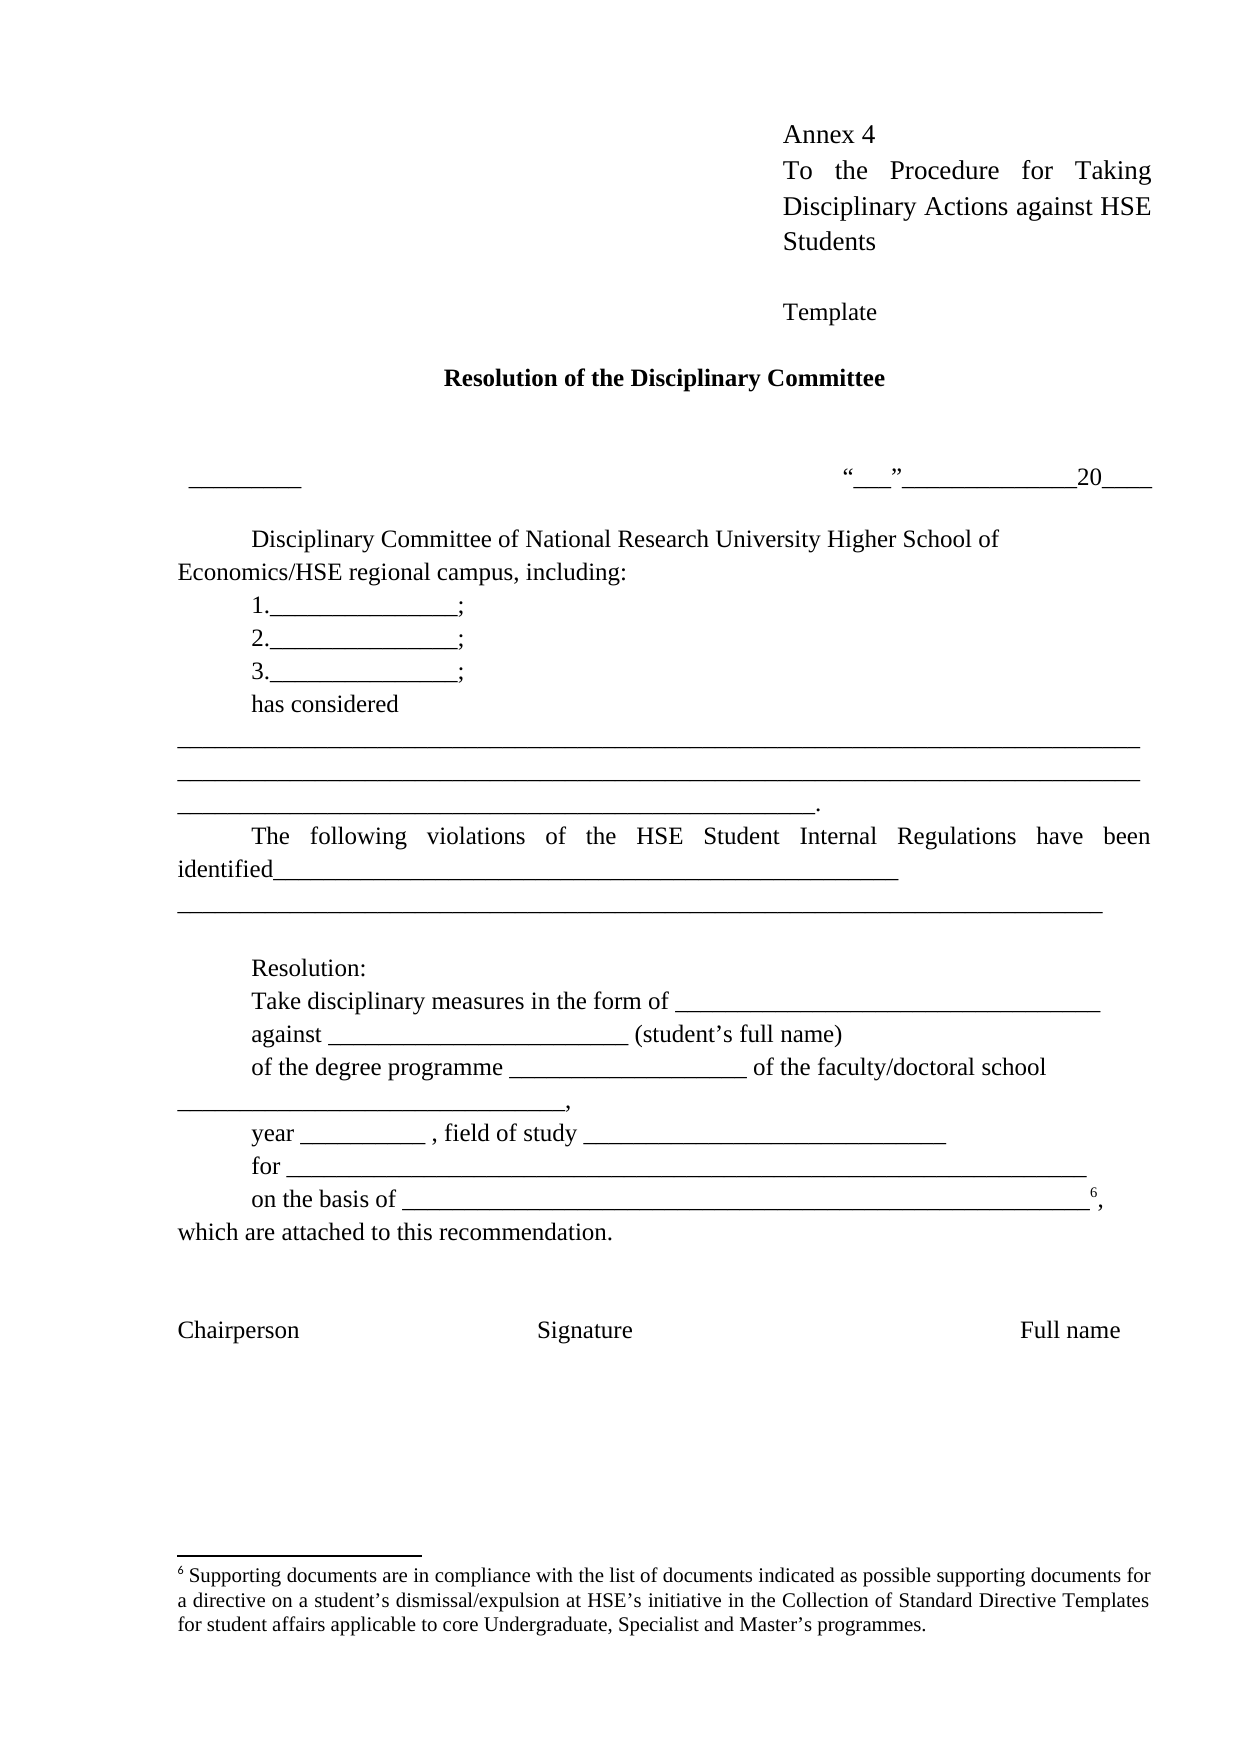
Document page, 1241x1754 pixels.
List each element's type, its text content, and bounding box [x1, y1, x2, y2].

text Disciplinary Committee of National Research University Higher School of Economics/HSE regional campus, including: [177, 524, 1152, 585]
text The following violations of the HSE Student Internal Regulations have been identified__________________________________________________ [177, 821, 1152, 883]
text has considered _____________________________________________________________________________________________________________________________________________________________________________________________________________. [177, 689, 1152, 817]
text against ________________________ (student’s full name) [177, 1019, 1152, 1048]
text on the basis of _______________________________________________________, which are attached to this recommendation. [177, 1184, 1152, 1246]
text Resolution of the Disciplinary Committee [177, 363, 1152, 392]
text Resolution: [177, 953, 1152, 982]
text 3._______________; [177, 656, 1152, 684]
table_header “___”______________20____ [663, 462, 1163, 491]
text Annex 4 [783, 118, 1152, 149]
table_header _________ [177, 462, 663, 491]
text year __________ , field of study _____________________________ [177, 1118, 1152, 1147]
text 1._______________; [177, 590, 1152, 618]
text of the degree programme ___________________ of the faculty/doctoral school _______________________________, [177, 1052, 1152, 1114]
text Template [783, 297, 1152, 326]
text for ________________________________________________________________ [177, 1151, 1152, 1180]
text Chairperson Signature Full name [177, 1315, 1152, 1344]
text __________________________________________________________________________ [177, 887, 1152, 916]
text 2._______________; [177, 623, 1152, 651]
text To the Procedure for Taking Disciplinary Actions against HSE Students [783, 154, 1152, 256]
text Take disciplinary measures in the form of __________________________________ [177, 986, 1152, 1015]
